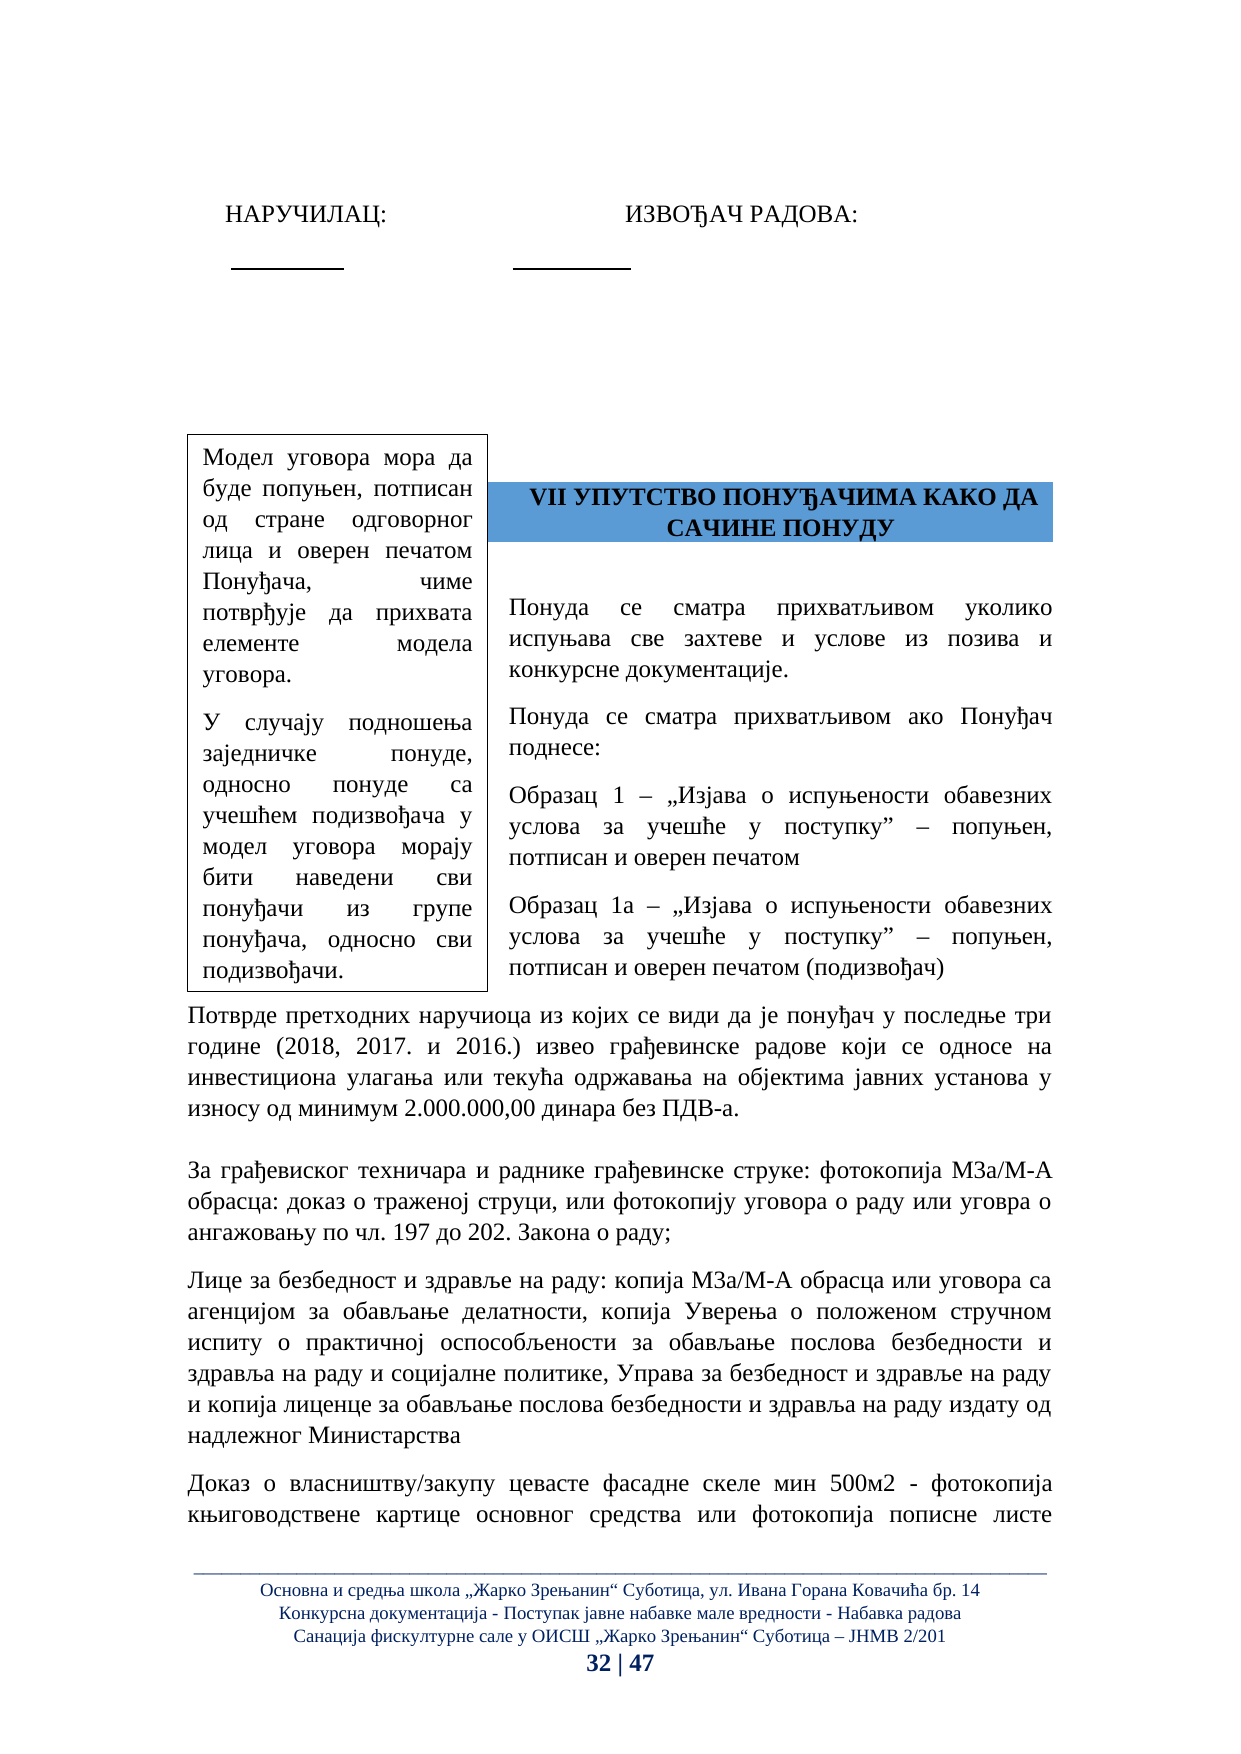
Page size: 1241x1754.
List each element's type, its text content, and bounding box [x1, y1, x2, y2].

text Понуда се сматра прихватљивом уколико испуњава све захтеве и услове из позива и конкурсне документације. [488, 592, 1053, 682]
text VII УПУТСТВО ПОНУЂАЧИМА КАКО ДА САЧИНЕ ПОНУДУ [488, 482, 1053, 542]
text За грађевиског техничара и раднике грађевинске струке: фотокопија М3а/М-А обрасца: доказ о траженој струци, или фотокопију уговора о раду или уговра о ангажовању по чл. 197 до 202. Закона о раду; [187, 1155, 1053, 1246]
text Лице за безбедност и здравље на раду: копија М3а/М-А обрасца или уговора са агенцијом за обављање делатности, копија Уверења о положеном стручном испиту о практичној оспособљености за обављање послова безбедности и здравља на раду и социјалне политике, Управа за безбедност и здравље на раду и копија лиценце за обављање послова безбедности и здравља на раду издату од надлежног Министарства [187, 1265, 1053, 1449]
text Потврде претходних наручиоца из којих се види да је понуђач у последње три године (2018, 2017. и 2016.) извео грађевинске радове који се односе на инвестициона улагања или текућа одржавања на објектима јавних установа у износу од минимум 2.000.000,00 динара без ПДВ-а. [187, 1000, 1053, 1122]
text Образац 1 – „Изјава о испуњености обавезних услова за учешће у поступку” – попуњен, потписан и оверен печатом [488, 780, 1053, 871]
text НАРУЧИЛАЦ: ИЗВОЂАЧ РАДОВА: [187, 199, 1053, 228]
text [187, 1468, 1053, 1527]
text Образац 1а – „Изјава о испуњености обавезних услова за учешће у поступку” – попуњен, потписан и оверен печатом (подизвођач) [488, 890, 1053, 981]
text Понуда се сматра прихватљивом ако Понуђач поднесе: [488, 701, 1053, 761]
